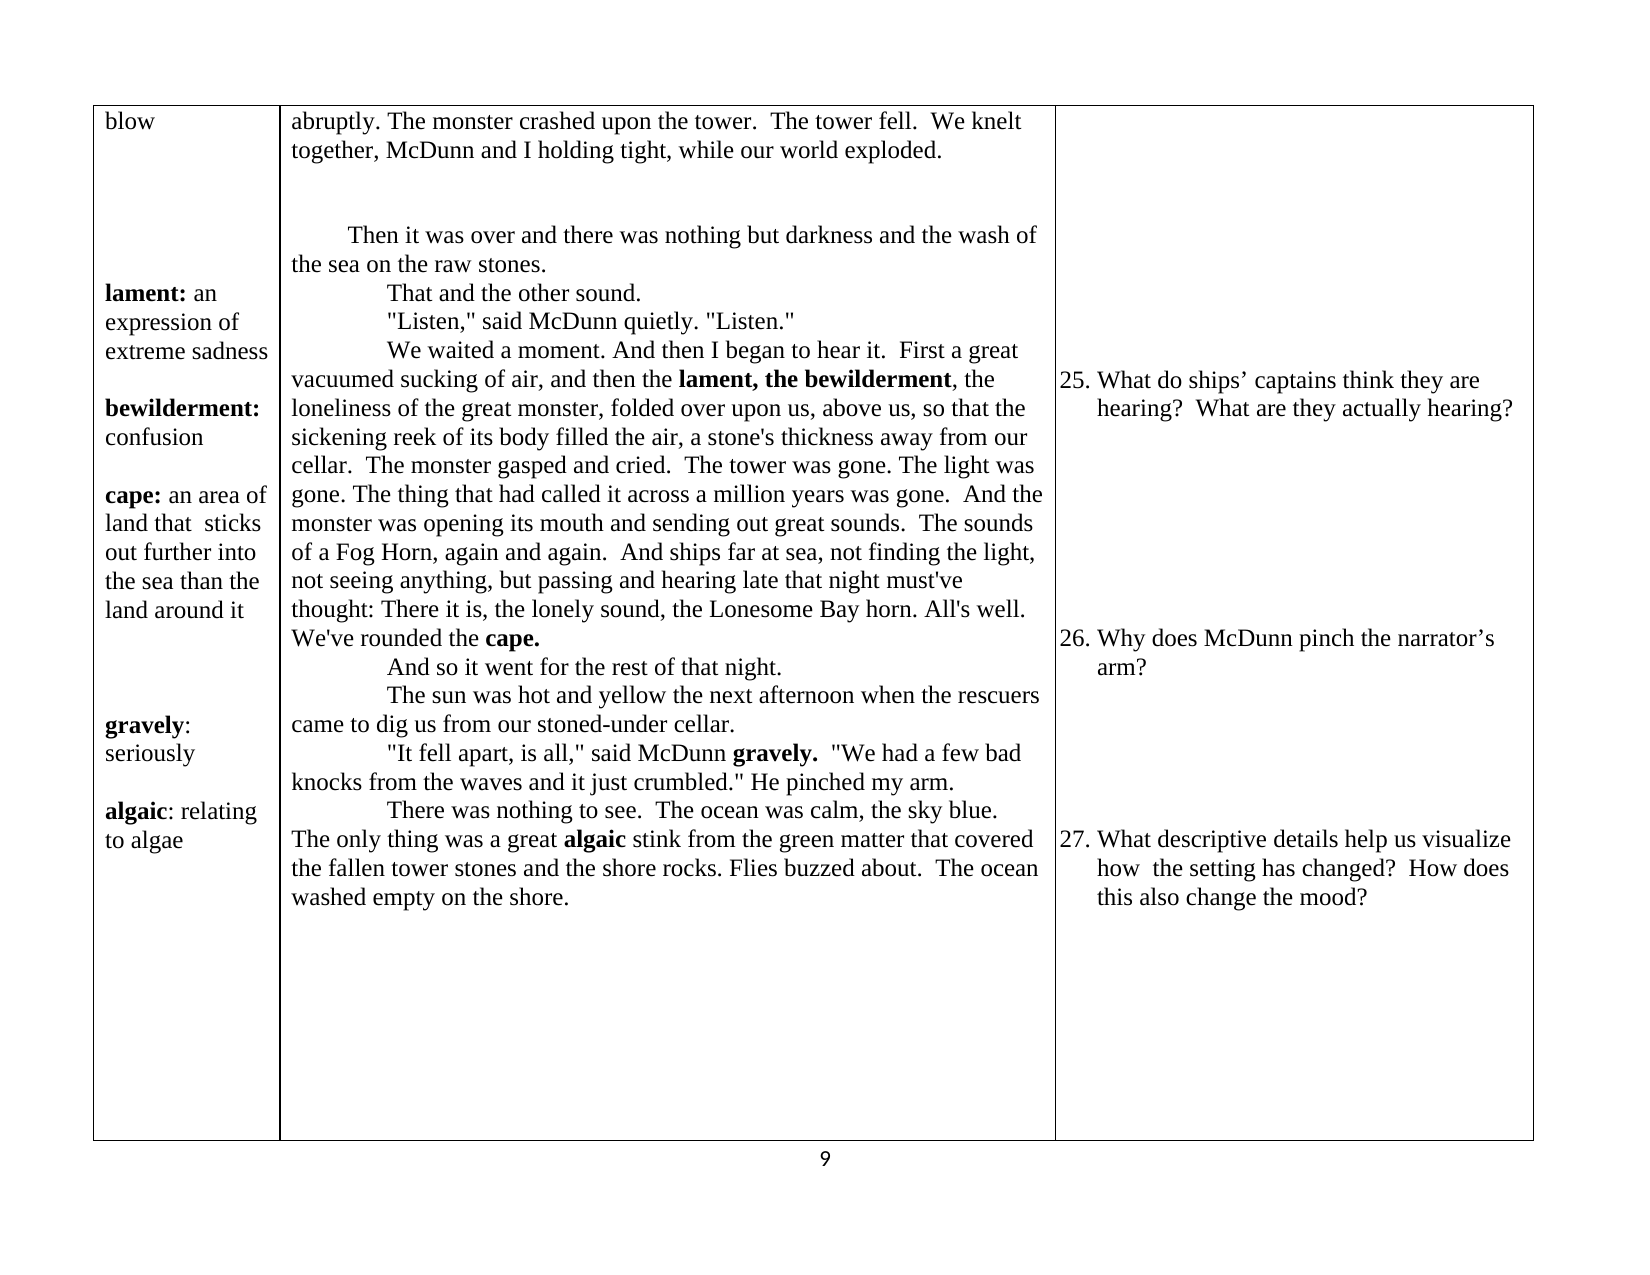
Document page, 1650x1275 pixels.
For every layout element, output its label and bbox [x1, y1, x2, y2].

table_cell [94, 106, 279, 1140]
table_cell [1056, 106, 1533, 1140]
table_cell [281, 106, 1055, 1140]
